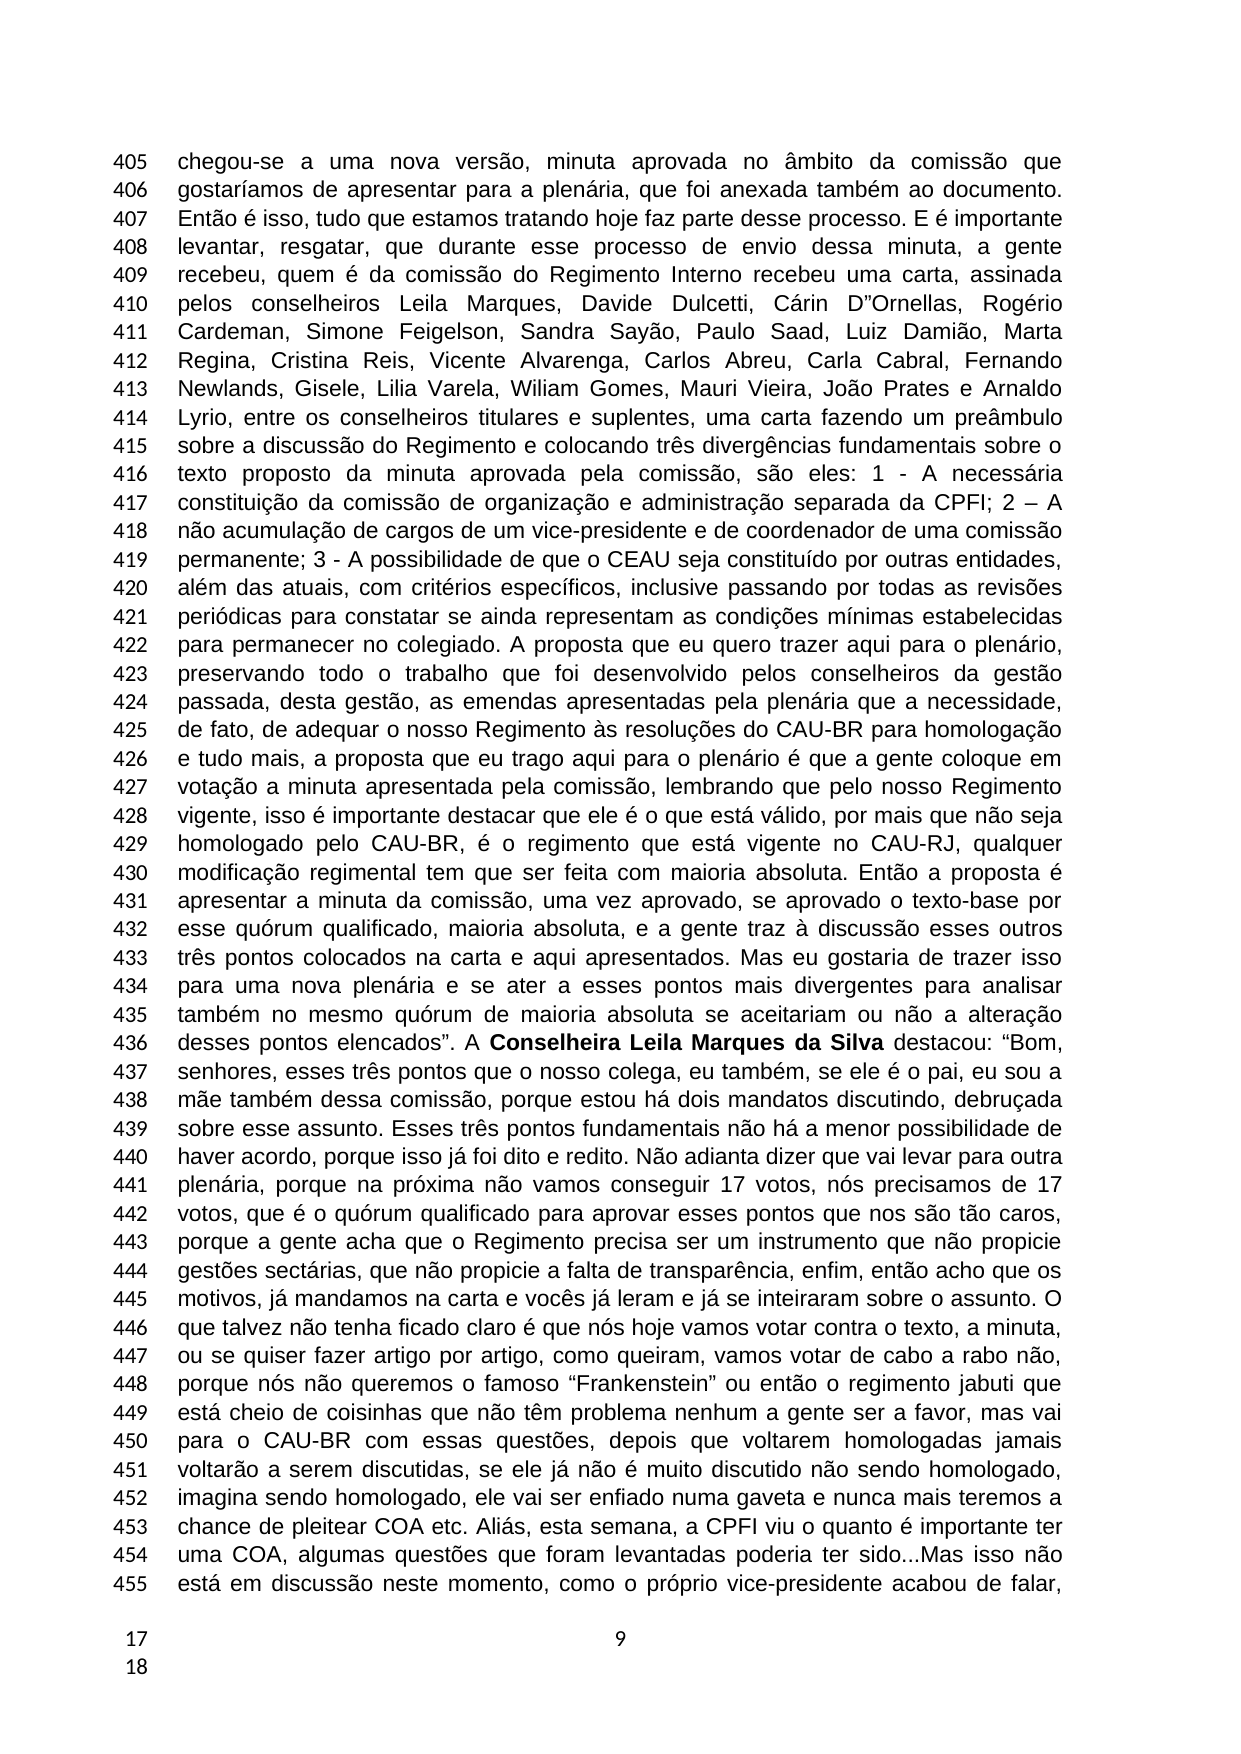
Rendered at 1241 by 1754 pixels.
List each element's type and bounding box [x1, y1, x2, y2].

text [177, 148, 1063, 1596]
